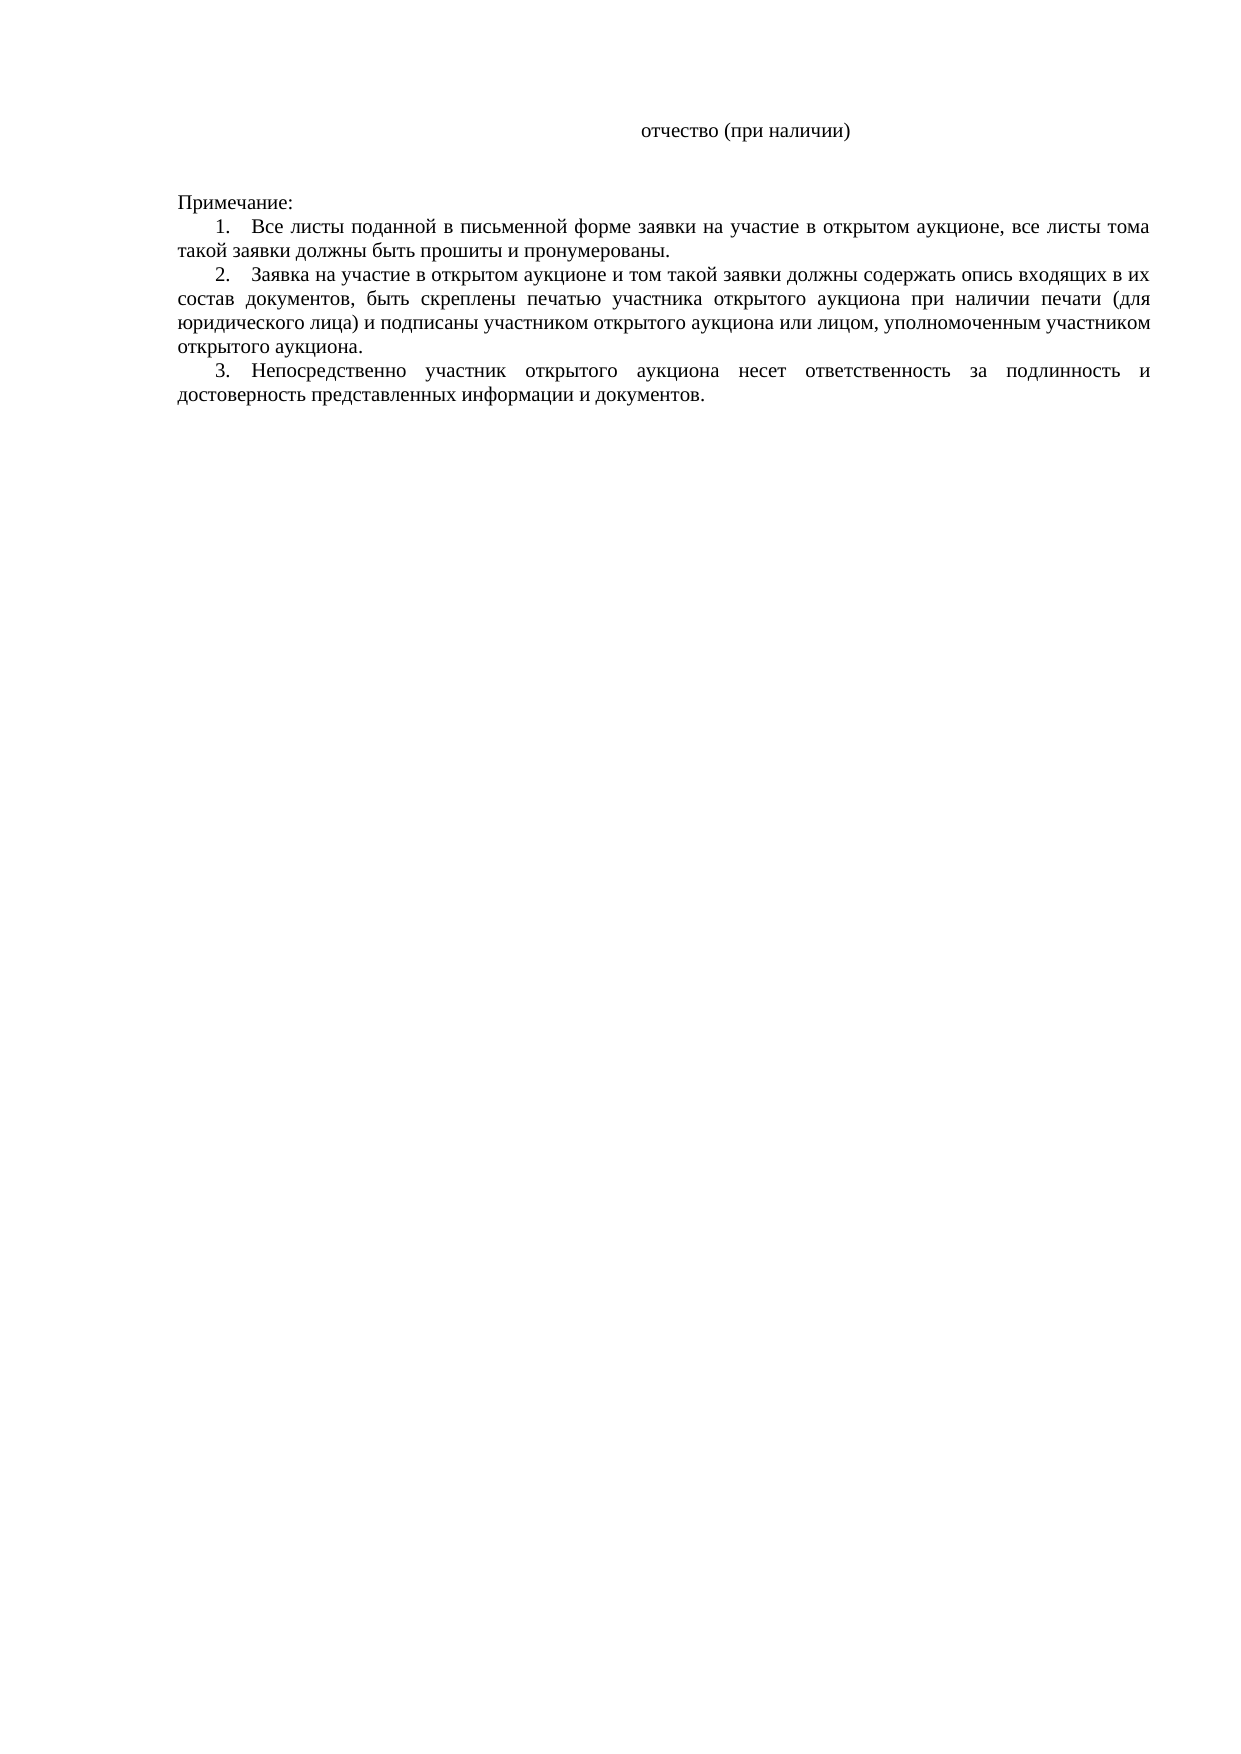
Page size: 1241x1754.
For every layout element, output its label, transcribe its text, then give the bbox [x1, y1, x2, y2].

text Примечание: [177, 190, 1152, 214]
text отчество (при наличии) [177, 118, 1152, 142]
list Заявка на участие в открытом аукционе и том такой заявки должны содержать опись входящих в их состав документов, быть скреплены печатью участника открытого аукциона при наличии печати (для юридического лица) и подписаны участником открытого аукциона или лицом, уполномоченным участником открытого аукциона. [177, 262, 1152, 358]
list Непосредственно участник открытого аукциона несет ответственность за подлинность и достоверность представленных информации и документов. [177, 358, 1152, 406]
list Все листы поданной в письменной форме заявки на участие в открытом аукционе, все листы тома такой заявки должны быть прошиты и пронумерованы. [177, 214, 1152, 262]
